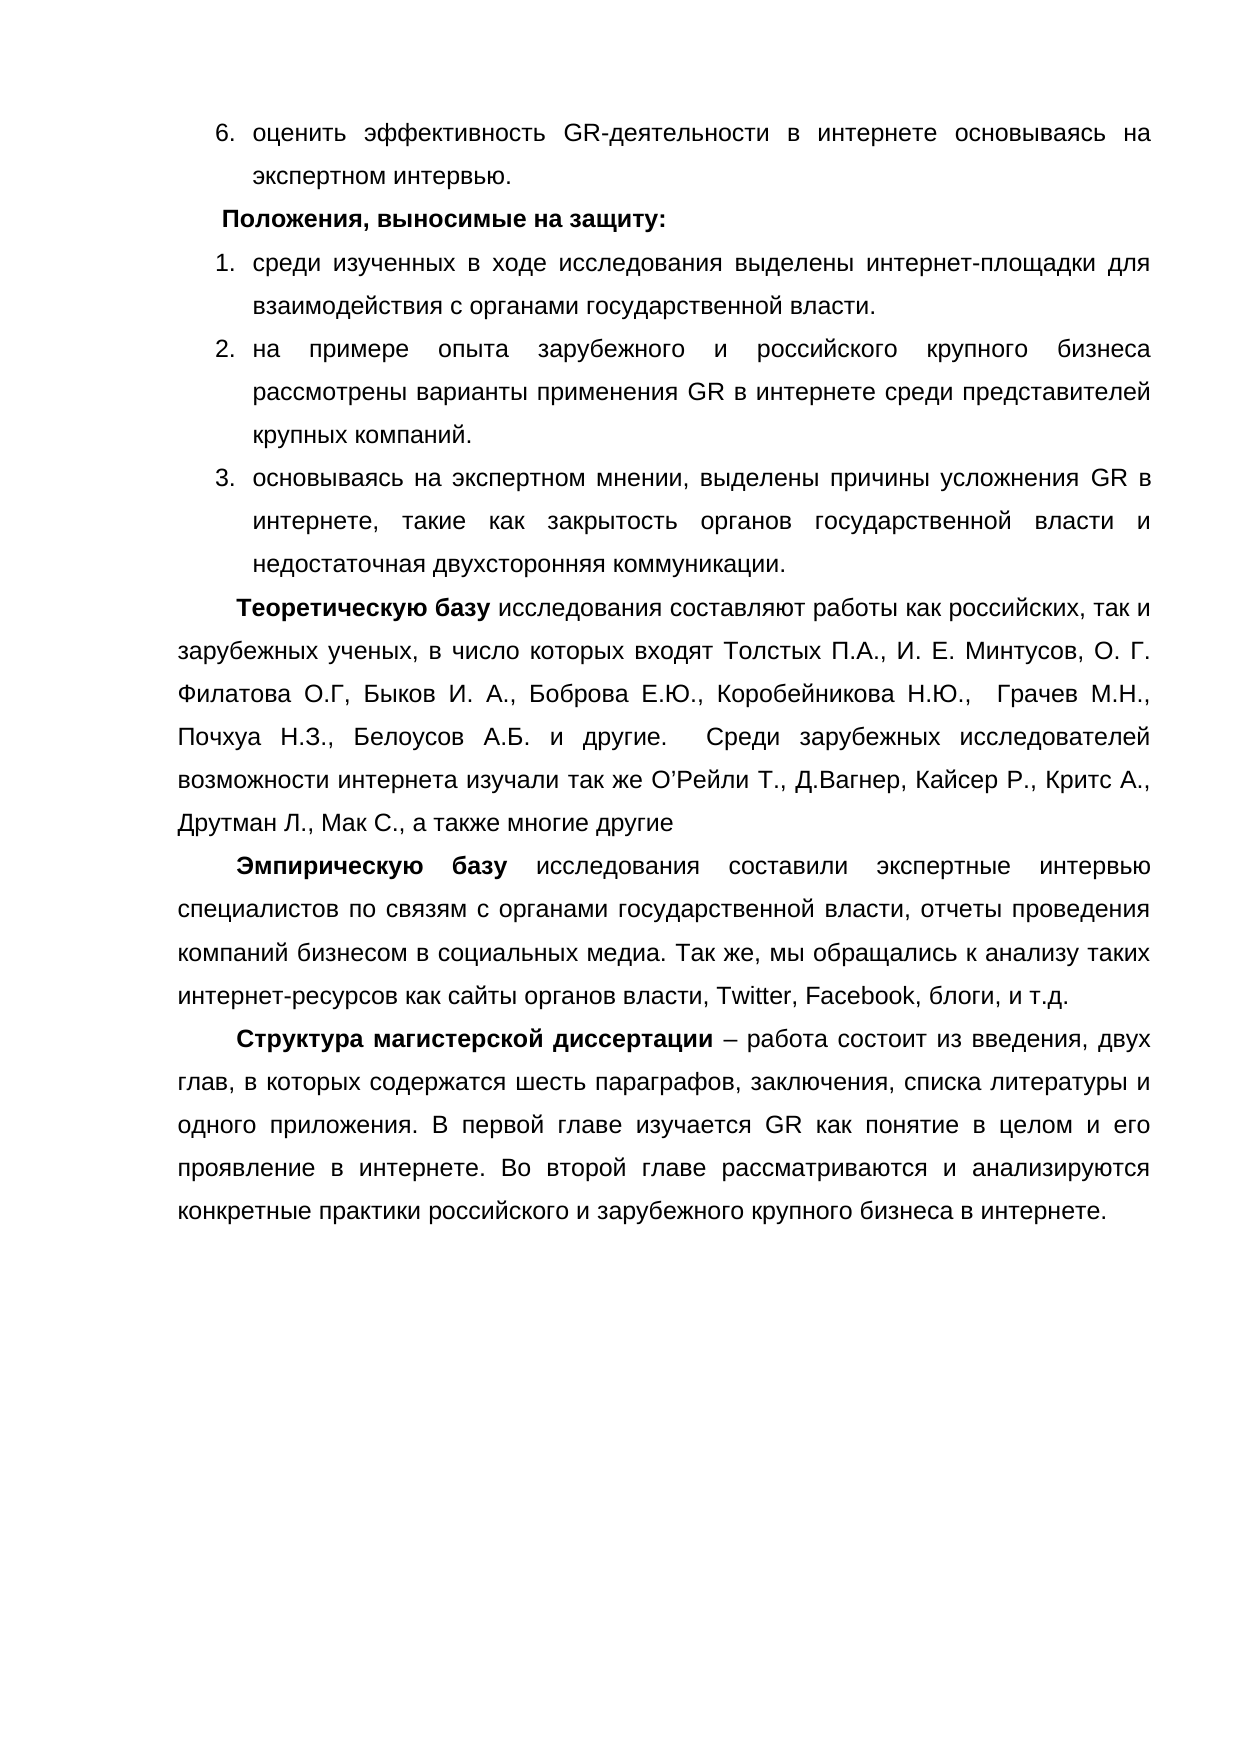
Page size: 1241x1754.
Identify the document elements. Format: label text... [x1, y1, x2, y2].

text Эмпирическую базу исследования составили экспертные интервью специалистов по связям с органами государственной власти, отчеты проведения компаний бизнесом в социальных медиа. Так же, мы обращались к анализу таких интернет-ресурсов как сайты органов власти, Twitter, Facebook, блоги, и т.д. [177, 851, 1152, 1009]
list среди изученных в ходе исследования выделены интернет-площадки для взаимодействия с органами государственной власти. [215, 247, 1152, 319]
text Теоретическую базу исследования составляют работы как российских, так и зарубежных ученых, в число которых входят Толстых П.А., И. Е. Минтусов, О. Г. Филатова О.Г, Быков И. А., Боброва Е.Ю., Коробейникова Н.Ю., Грачев М.Н., Почхуа Н.З., Белоусов А.Б. и другие. Среди зарубежных исследователей возможности интернета изучали так же О’Рейли Т., Д.Вагнер, Кайсер Р., Критс А., Друтман Л., Мак С., а также многие другие [177, 592, 1152, 837]
list на примере опыта зарубежного и российского крупного бизнеса рассмотрены варианты применения GR в интернете среди представителей крупных компаний. [215, 334, 1152, 449]
text Положения, выносимые на защиту: [177, 204, 1152, 233]
list оценить эффективность GR-деятельности в интернете основываясь на экспертном интервью. [215, 118, 1152, 190]
text Структура магистерской диссертации – работа состоит из введения, двух глав, в которых содержатся шесть параграфов, заключения, списка литературы и одного приложения. В первой главе изучается GR как понятие в целом и его проявление в интернете. Во второй главе рассматриваются и анализируются конкретные практики российского и зарубежного крупного бизнеса в интернете. [177, 1024, 1152, 1225]
list основываясь на экспертном мнении, выделены причины усложнения GR в интернете, такие как закрытость органов государственной власти и недостаточная двухсторонняя коммуникации. [215, 463, 1152, 578]
